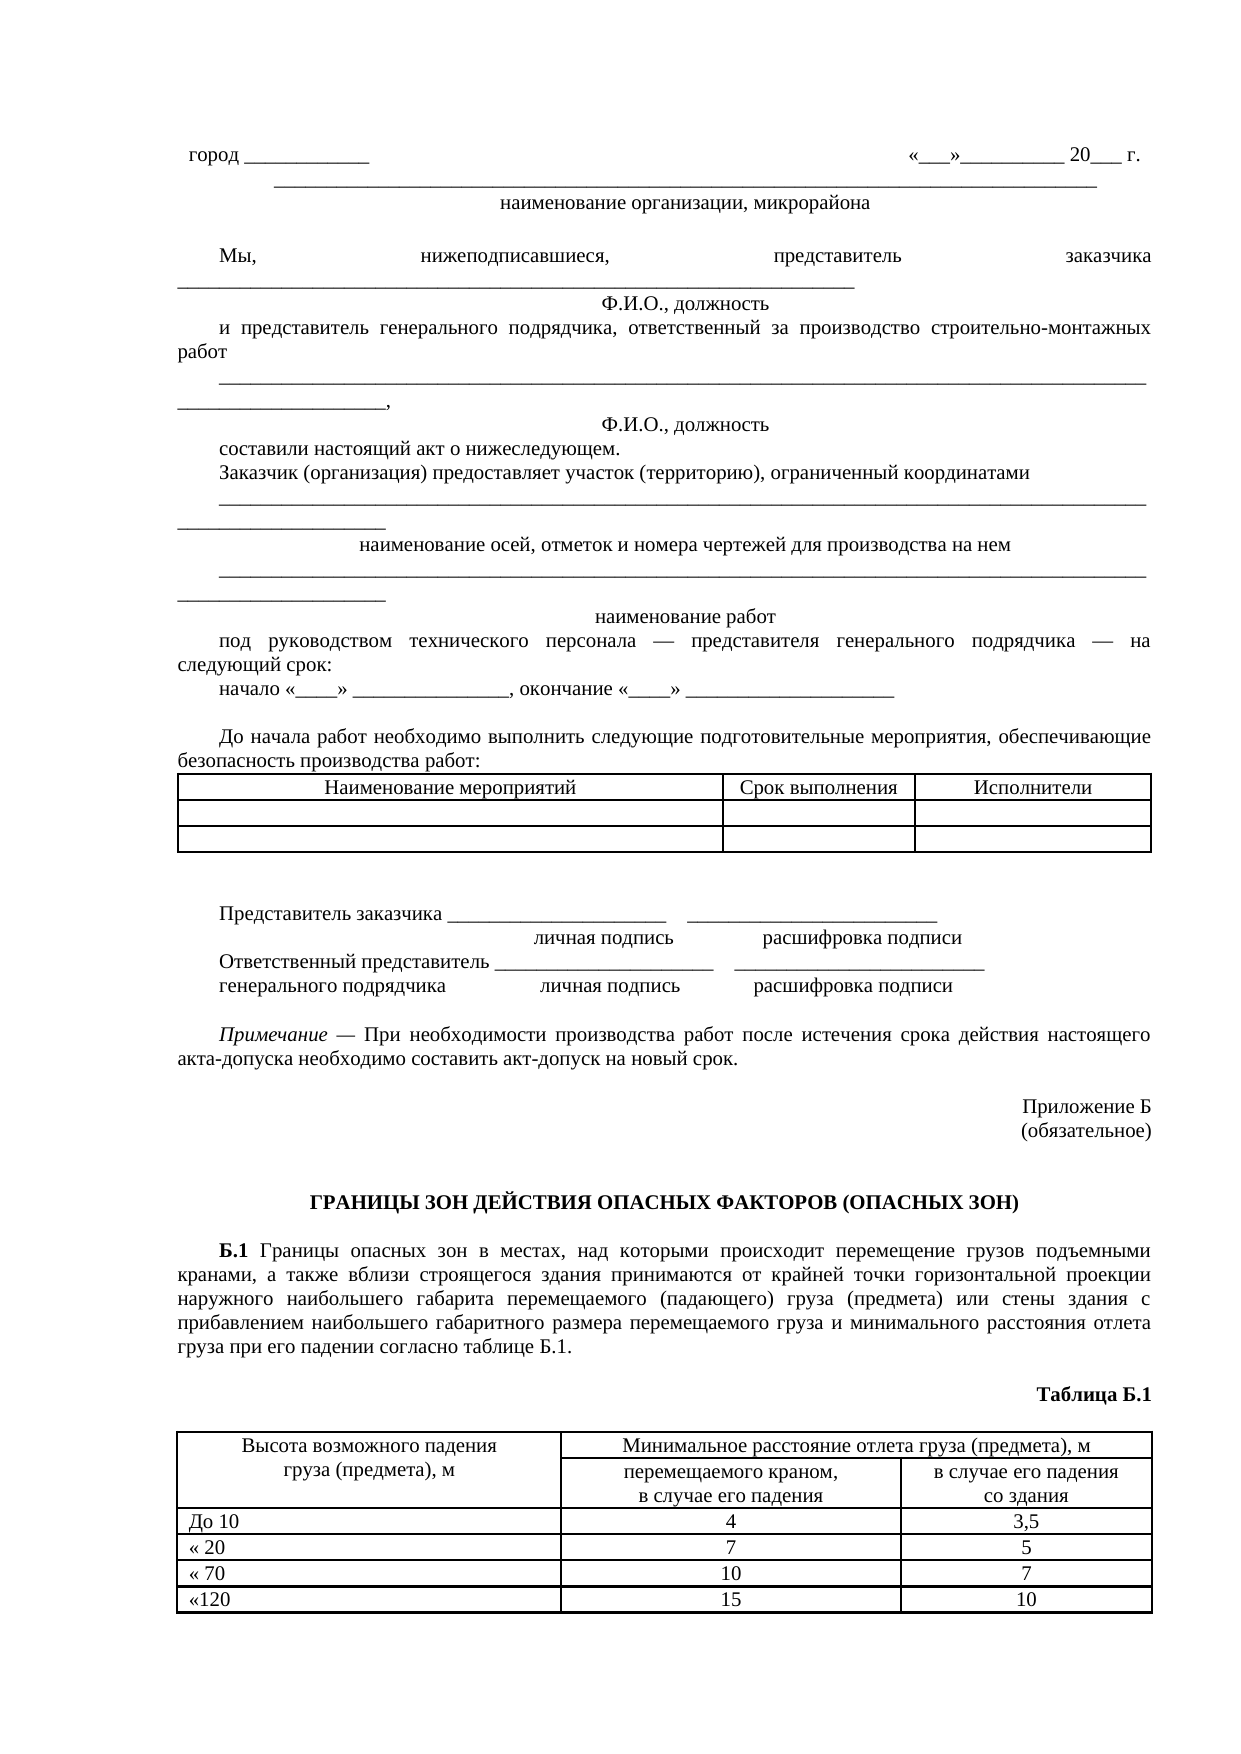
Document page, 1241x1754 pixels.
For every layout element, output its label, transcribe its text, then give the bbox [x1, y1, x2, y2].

text До начала работ необходимо выполнить следующие подготовительные мероприятия, обеспечивающие безопасность производства работ: [177, 724, 1152, 772]
text Мы, нижеподписавшиеся, представитель заказчика _________________________________________________________________ [177, 243, 1152, 291]
text Примечание — При необходимости производства работ после истечения срока действия настоящего акта-допуска необходимо составить акт-допуск на новый срок. [177, 1021, 1152, 1069]
table_cell [916, 801, 1150, 825]
table_cell перемещаемого краном, в случае его падения [562, 1459, 900, 1507]
table_cell [916, 827, 1150, 851]
text (обязательное) [177, 1118, 1152, 1142]
text _____________________________________________________________________________________________________________ [177, 484, 1152, 532]
table_cell «120 [178, 1588, 560, 1611]
table_cell 4 [562, 1509, 900, 1533]
text наименование осей, отметок и номера чертежей для производства на нем [177, 532, 1152, 556]
table_header Исполнители [916, 775, 1150, 799]
text Приложение Б [177, 1094, 1152, 1118]
text _____________________________________________________________________________________________________________ [177, 556, 1152, 604]
table_header город ____________ [177, 142, 664, 166]
table_header Высота возможного падения груза (предмета), м [178, 1433, 560, 1507]
table_cell 7 [562, 1535, 900, 1559]
text Ф.И.О., должность [177, 412, 1152, 436]
table_cell « 20 [178, 1535, 560, 1559]
table_cell 3,5 [902, 1509, 1151, 1533]
table_header «___»__________ 20___ г. [664, 142, 1152, 166]
table_cell 7 [902, 1561, 1151, 1585]
table_cell [724, 827, 914, 851]
table_cell [179, 827, 722, 851]
table_cell 5 [902, 1535, 1151, 1559]
text генерального подрядчика личная подпись расшифровка подписи [177, 973, 1152, 997]
text Ответственный представитель _____________________ ________________________ [177, 949, 1152, 973]
text _______________________________________________________________________________ [177, 166, 1152, 190]
text Представитель заказчика _____________________ ________________________ [177, 901, 1152, 925]
text Ф.И.О., должность [177, 291, 1152, 315]
text начало «____» _______________, окончание «____» ____________________ [177, 676, 1152, 700]
table_cell 10 [902, 1588, 1151, 1611]
table_header Наименование мероприятий [179, 775, 722, 799]
table_cell « 70 [178, 1561, 560, 1585]
text составили настоящий акт о нижеследующем. [177, 436, 1152, 460]
text наименование организации, микрорайона [177, 190, 1152, 214]
table_header Срок выполнения [724, 775, 914, 799]
text Б.1 Границы опасных зон в местах, над которыми происходит перемещение грузов подъемными кранами, а также вблизи строящегося здания принимаются от крайней точки горизонтальной проекции наружного наибольшего габарита перемещаемого (падающего) груза (предмета) или стены здания с прибавлением наибольшего габаритного размера перемещаемого груза и минимального расстояния отлета груза при его падении согласно таблице Б.1. [177, 1238, 1152, 1358]
text под руководством технического персонала — представителя генерального подрядчика — на следующий срок: [177, 628, 1152, 676]
table_cell в случае его падения со здания [902, 1459, 1151, 1507]
text личная подпись расшифровка подписи [177, 925, 1152, 949]
text Заказчик (организация) предоставляет участок (территорию), ограниченный координатами [177, 460, 1152, 484]
text _____________________________________________________________________________________________________________, [177, 363, 1152, 412]
text и представитель генерального подрядчика, ответственный за производство строительно-монтажных работ [177, 315, 1152, 363]
table_cell До 10 [178, 1509, 560, 1533]
table_cell 15 [562, 1588, 900, 1611]
text Таблица Б.1 [177, 1382, 1152, 1406]
text наименование работ [177, 604, 1152, 628]
table_cell [179, 801, 722, 825]
table_header Минимальное расстояние отлета груза (предмета), м [562, 1433, 1151, 1457]
table_cell 10 [562, 1561, 900, 1585]
table_cell [724, 801, 914, 825]
text ГРАНИЦЫ ЗОН ДЕЙСТВИЯ ОПАСНЫХ ФАКТОРОВ (ОПАСНЫХ ЗОН) [177, 1190, 1152, 1214]
